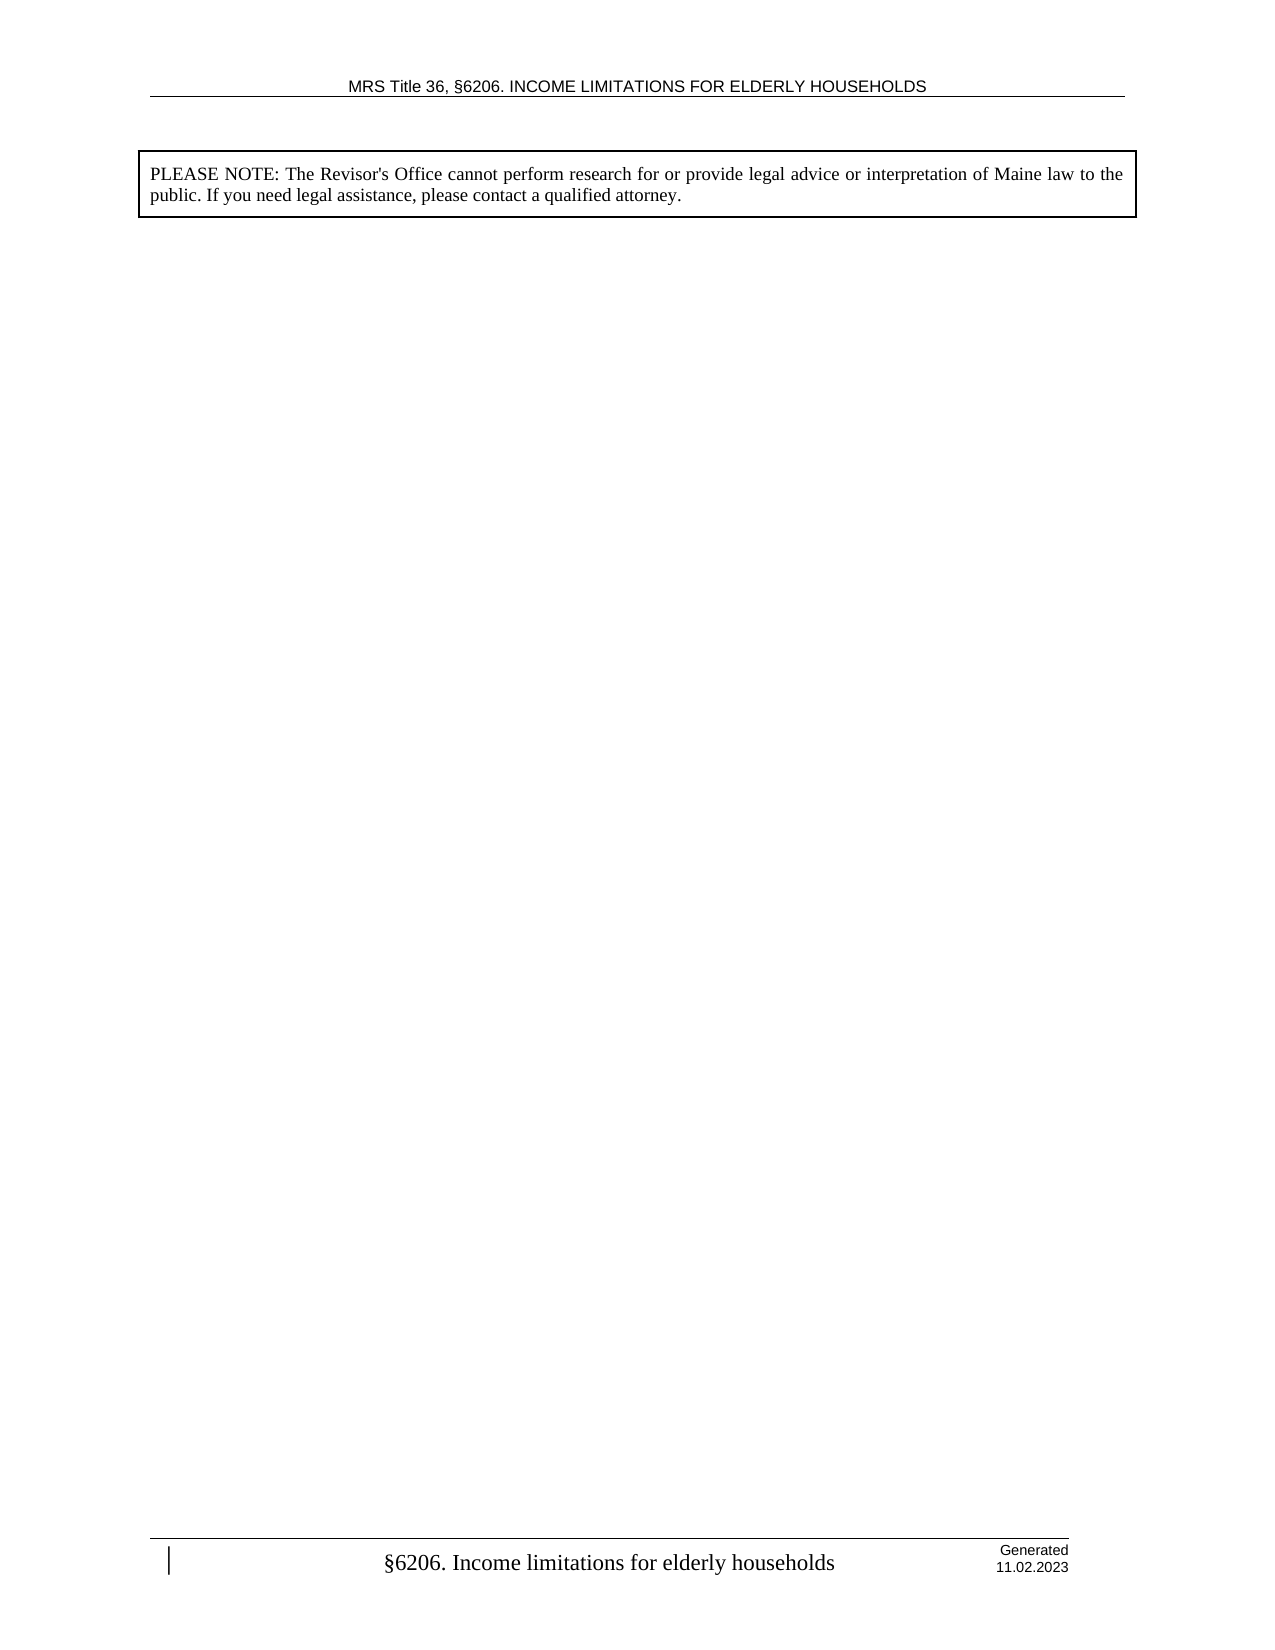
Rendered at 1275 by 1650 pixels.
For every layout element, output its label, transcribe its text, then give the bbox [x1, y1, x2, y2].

text PLEASE NOTE: The Revisor's Office cannot perform research for or provide legal advice or interpretation of Maine law to the public. If you need legal assistance, please contact a qualified attorney. [140, 152, 1135, 216]
